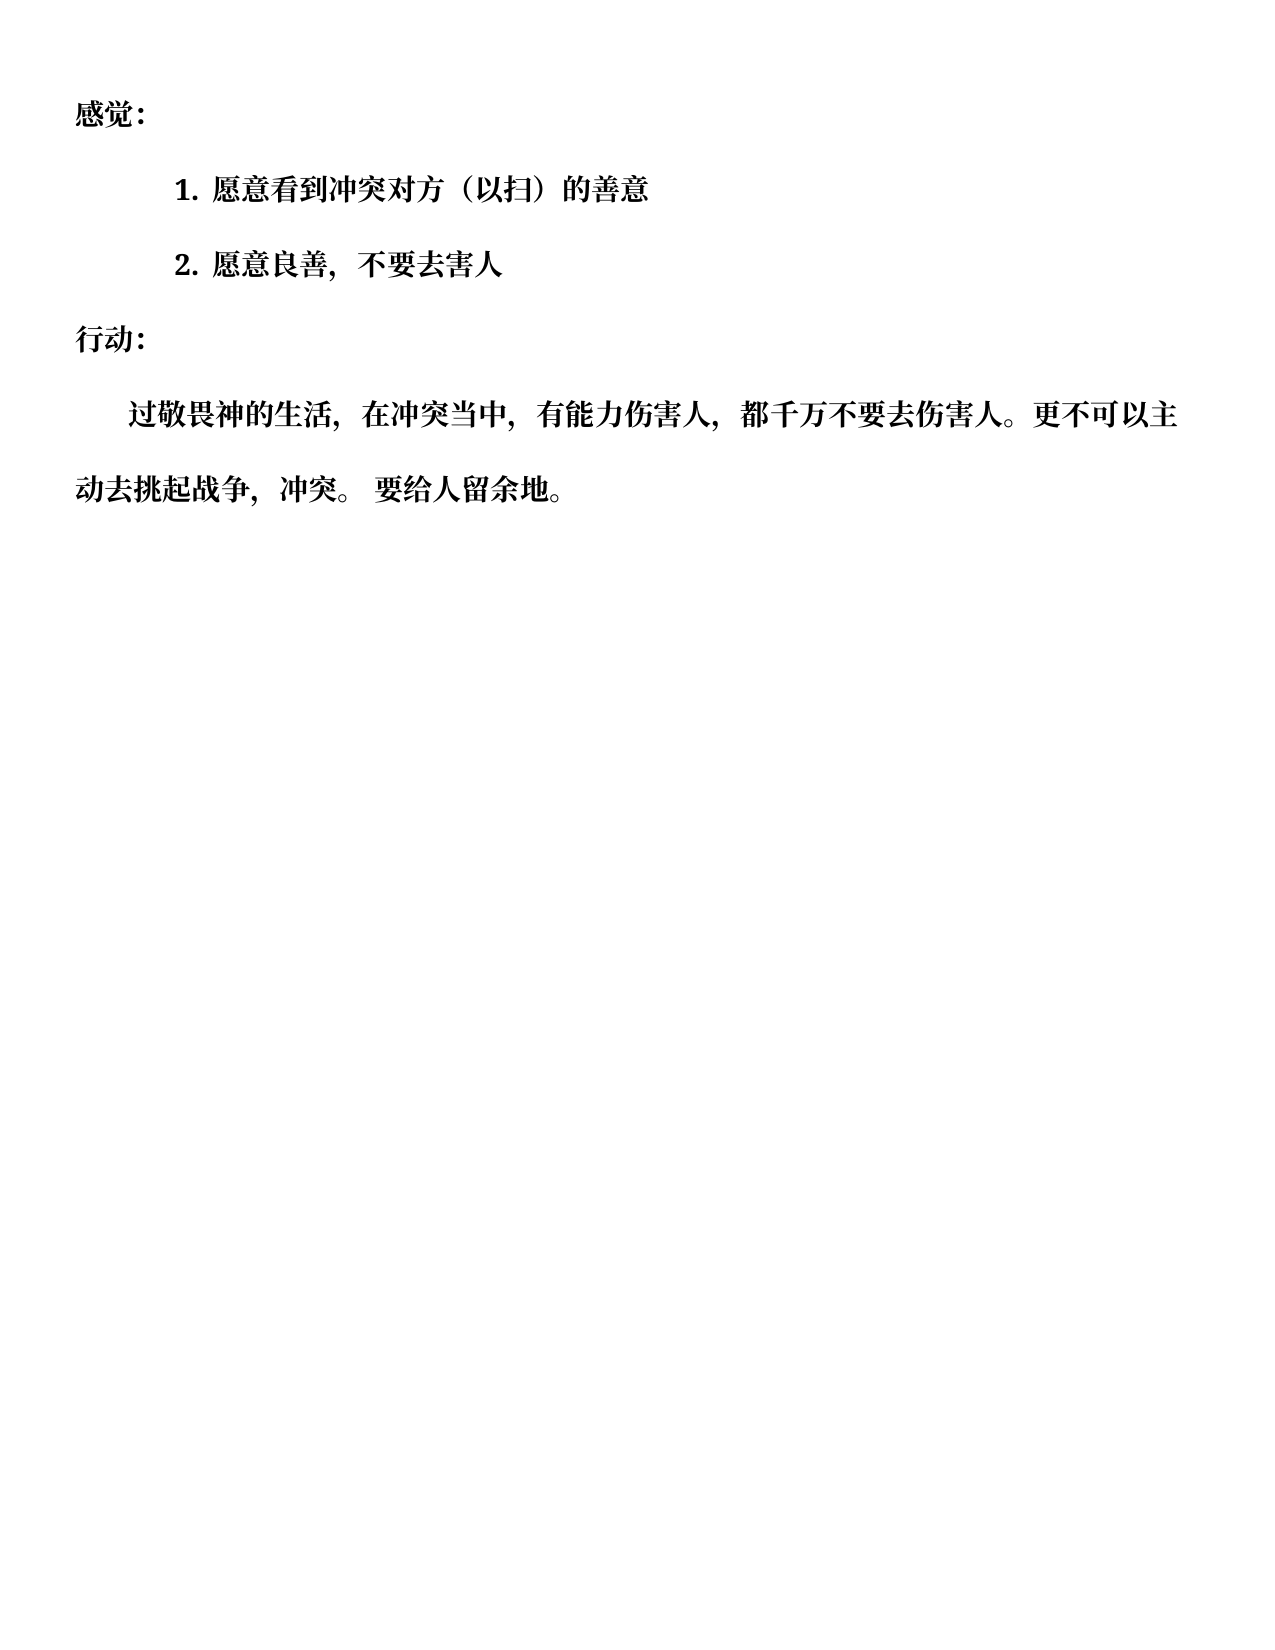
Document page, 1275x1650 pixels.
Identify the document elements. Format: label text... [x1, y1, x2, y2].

text 过敬畏神的生活，在冲突当中，有能力伤害人，都千万不要去伤害人。更不可以主动去挑起战争，冲突。 要给人留余地。 [75, 375, 1200, 525]
text 行动： [75, 300, 1200, 375]
list 愿意看到冲突对方（以扫）的善意 [174, 150, 1200, 225]
list 愿意良善，不要去害人 [174, 225, 1200, 300]
text 感觉： [75, 75, 1200, 150]
